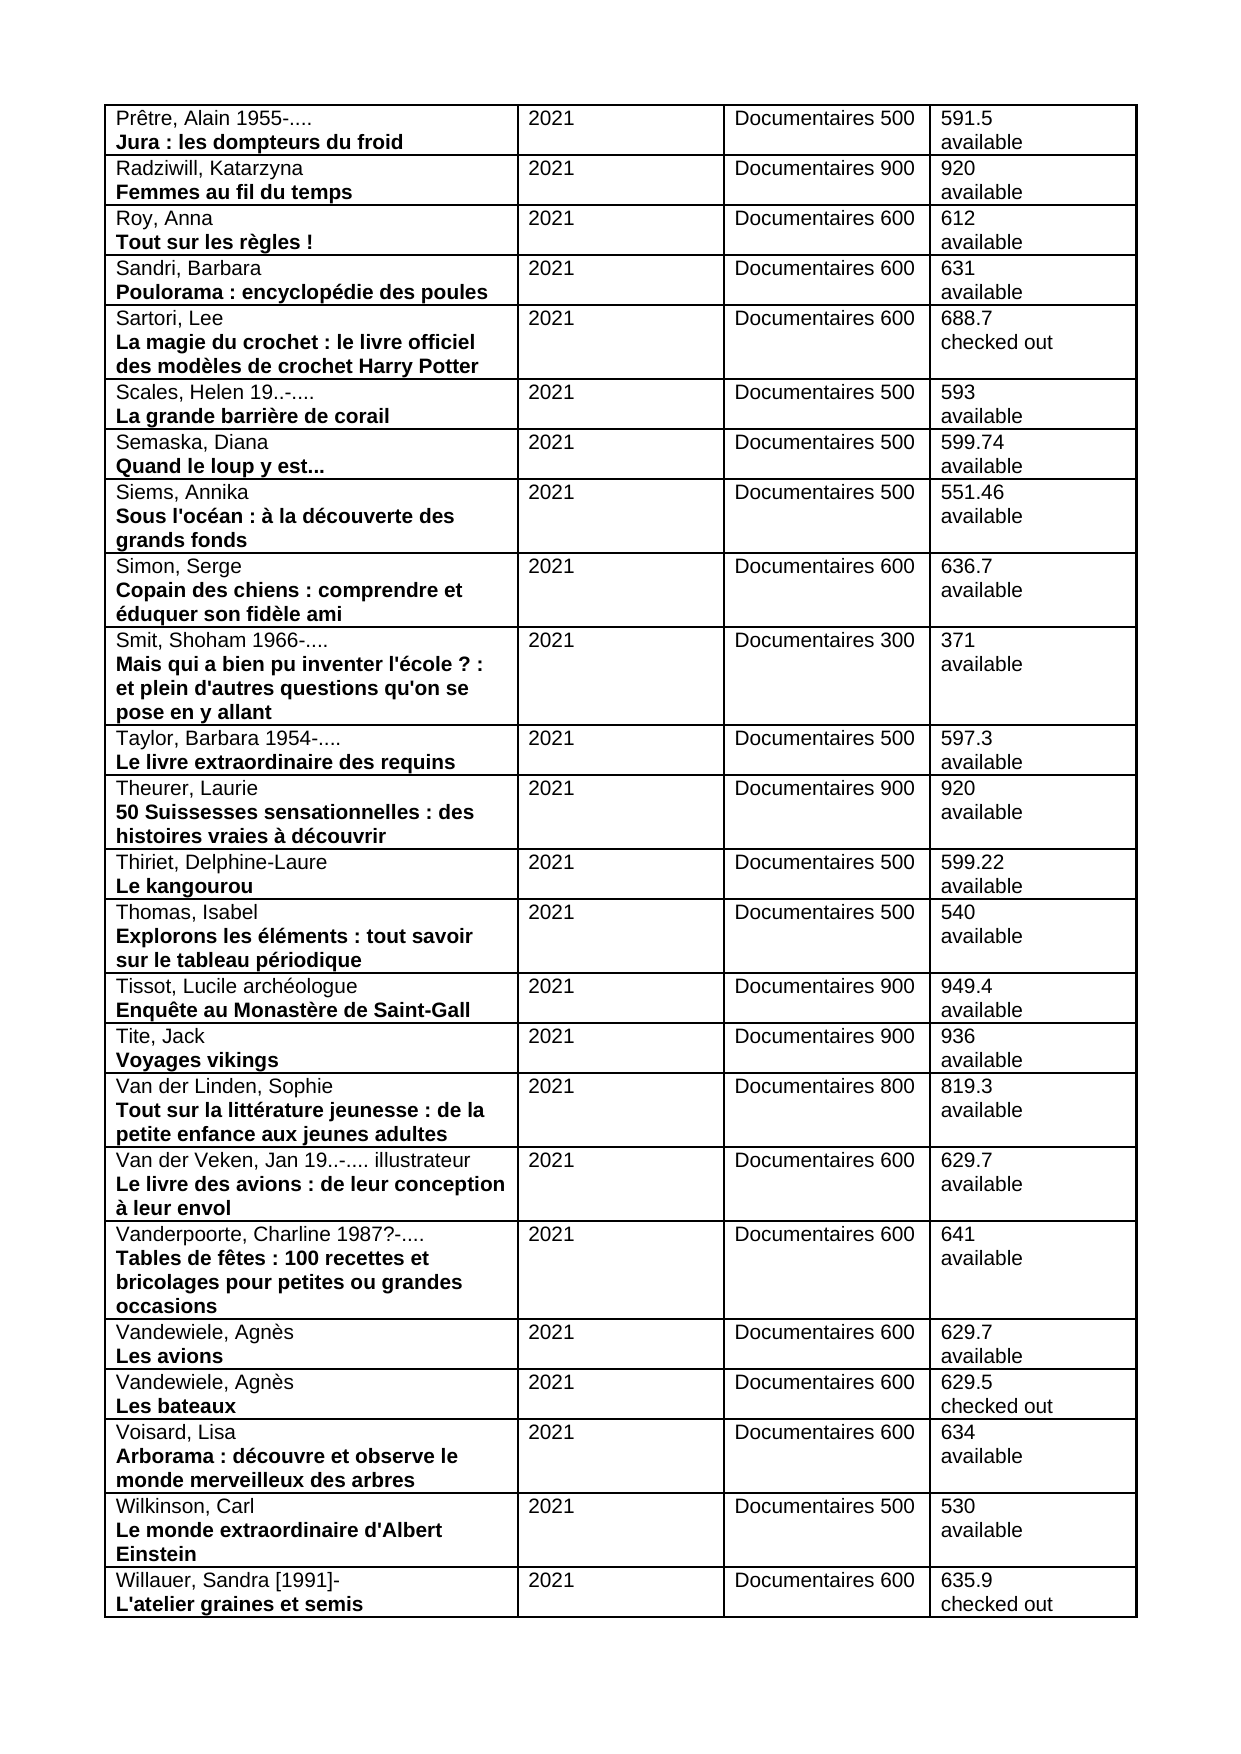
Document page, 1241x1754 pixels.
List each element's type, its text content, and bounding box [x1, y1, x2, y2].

table_cell 629.7 available [931, 1320, 1135, 1368]
table_cell Theurer, Laurie 50 Suissesses sensationnelles : des histoires vraies à découvrir [106, 776, 517, 848]
table_cell Thomas, Isabel Explorons les éléments : tout savoir sur le tableau périodique [106, 900, 517, 972]
table_cell Documentaires 600 [725, 1320, 929, 1368]
table_cell 371 available [931, 628, 1135, 724]
table_cell Tissot, Lucile archéologue Enquête au Monastère de Saint-Gall [106, 974, 517, 1022]
table_cell 591.5 available [931, 106, 1135, 154]
table_cell Documentaires 600 [725, 554, 929, 626]
table_cell 2021 [519, 850, 723, 898]
table_cell 819.3 available [931, 1074, 1135, 1146]
table_cell Documentaires 600 [725, 1370, 929, 1418]
table_cell Documentaires 600 [725, 1222, 929, 1318]
table_cell 2021 [519, 1074, 723, 1146]
table_cell Voisard, Lisa Arborama : découvre et observe le monde merveilleux des arbres [106, 1420, 517, 1492]
table_cell 2021 [519, 1320, 723, 1368]
table_cell Semaska, Diana Quand le loup y est... [106, 430, 517, 478]
table_cell Documentaires 800 [725, 1074, 929, 1146]
table_cell Documentaires 900 [725, 776, 929, 848]
table_cell Thiriet, Delphine-Laure Le kangourou [106, 850, 517, 898]
table_cell 599.22 available [931, 850, 1135, 898]
table_cell Vandewiele, Agnès Les avions [106, 1320, 517, 1368]
table_cell Documentaires 500 [725, 430, 929, 478]
table_cell Roy, Anna Tout sur les règles ! [106, 206, 517, 254]
table_cell 2021 [519, 1148, 723, 1220]
table_cell 2021 [519, 306, 723, 378]
table_cell 920 available [931, 156, 1135, 204]
table_cell 2021 [519, 726, 723, 774]
table_cell 2021 [519, 206, 723, 254]
table_cell 631 available [931, 256, 1135, 304]
table_cell Documentaires 500 [725, 380, 929, 428]
table_cell Siems, Annika Sous l'océan : à la découverte des grands fonds [106, 480, 517, 552]
table_cell 597.3 available [931, 726, 1135, 774]
table_cell Prêtre, Alain 1955-.... Jura : les dompteurs du froid [106, 106, 517, 154]
table_cell Documentaires 600 [725, 1568, 929, 1616]
table_cell Documentaires 300 [725, 628, 929, 724]
table_cell 641 available [931, 1222, 1135, 1318]
table_cell 2021 [519, 1024, 723, 1072]
table_cell Documentaires 600 [725, 1420, 929, 1492]
table_cell 2021 [519, 628, 723, 724]
table_cell Vanderpoorte, Charline 1987?-.... Tables de fêtes : 100 recettes et bricolages pour petites ou grandes occasions [106, 1222, 517, 1318]
table_cell 636.7 available [931, 554, 1135, 626]
table_cell Wilkinson, Carl Le monde extraordinaire d'Albert Einstein [106, 1494, 517, 1566]
table_cell 2021 [519, 1222, 723, 1318]
table_cell Documentaires 900 [725, 1024, 929, 1072]
table_cell 2021 [519, 1420, 723, 1492]
table_cell 593 available [931, 380, 1135, 428]
table_cell 920 available [931, 776, 1135, 848]
table_cell Van der Veken, Jan 19..-.... illustrateur Le livre des avions : de leur conception à leur envol [106, 1148, 517, 1220]
table_cell Willauer, Sandra [1991]- L'atelier graines et semis [106, 1568, 517, 1616]
table_cell Documentaires 600 [725, 1148, 929, 1220]
table_cell Tite, Jack Voyages vikings [106, 1024, 517, 1072]
table_cell 2021 [519, 430, 723, 478]
table_cell Documentaires 500 [725, 106, 929, 154]
table_cell 2021 [519, 380, 723, 428]
table_cell Sandri, Barbara Poulorama : encyclopédie des poules [106, 256, 517, 304]
table_cell 629.5 checked out [931, 1370, 1135, 1418]
table_cell Radziwill, Katarzyna Femmes au fil du temps [106, 156, 517, 204]
table_cell 2021 [519, 974, 723, 1022]
table_cell Scales, Helen 19..-.... La grande barrière de corail [106, 380, 517, 428]
table_cell 629.7 available [931, 1148, 1135, 1220]
table_cell 599.74 available [931, 430, 1135, 478]
table_cell Van der Linden, Sophie Tout sur la littérature jeunesse : de la petite enfance aux jeunes adultes [106, 1074, 517, 1146]
table_cell Documentaires 500 [725, 480, 929, 552]
table_cell Vandewiele, Agnès Les bateaux [106, 1370, 517, 1418]
table_cell 635.9 checked out [931, 1568, 1135, 1616]
table_cell 2021 [519, 776, 723, 848]
table_cell Taylor, Barbara 1954-.... Le livre extraordinaire des requins [106, 726, 517, 774]
table_cell 2021 [519, 1568, 723, 1616]
table_cell 634 available [931, 1420, 1135, 1492]
table_cell 2021 [519, 256, 723, 304]
table_cell 612 available [931, 206, 1135, 254]
table_cell Simon, Serge Copain des chiens : comprendre et éduquer son fidèle ami [106, 554, 517, 626]
table_cell Documentaires 600 [725, 256, 929, 304]
table_cell Documentaires 500 [725, 900, 929, 972]
table_cell Documentaires 500 [725, 850, 929, 898]
table_cell Documentaires 900 [725, 156, 929, 204]
table_cell 2021 [519, 480, 723, 552]
table_cell 2021 [519, 900, 723, 972]
table_cell Sartori, Lee La magie du crochet : le livre officiel des modèles de crochet Harry Potter [106, 306, 517, 378]
table_cell 688.7 checked out [931, 306, 1135, 378]
table_cell 2021 [519, 156, 723, 204]
table_cell Documentaires 600 [725, 206, 929, 254]
table_cell 2021 [519, 1494, 723, 1566]
table_cell 936 available [931, 1024, 1135, 1072]
table_cell 2021 [519, 106, 723, 154]
table_cell 540 available [931, 900, 1135, 972]
table_cell Smit, Shoham 1966-.... Mais qui a bien pu inventer l'école ? : et plein d'autres questions qu'on se pose en y allant [106, 628, 517, 724]
table_cell 949.4 available [931, 974, 1135, 1022]
table_cell Documentaires 500 [725, 726, 929, 774]
table_cell Documentaires 900 [725, 974, 929, 1022]
table_cell 2021 [519, 554, 723, 626]
table_cell 551.46 available [931, 480, 1135, 552]
table_cell 530 available [931, 1494, 1135, 1566]
table_cell Documentaires 500 [725, 1494, 929, 1566]
table_cell Documentaires 600 [725, 306, 929, 378]
table_cell 2021 [519, 1370, 723, 1418]
